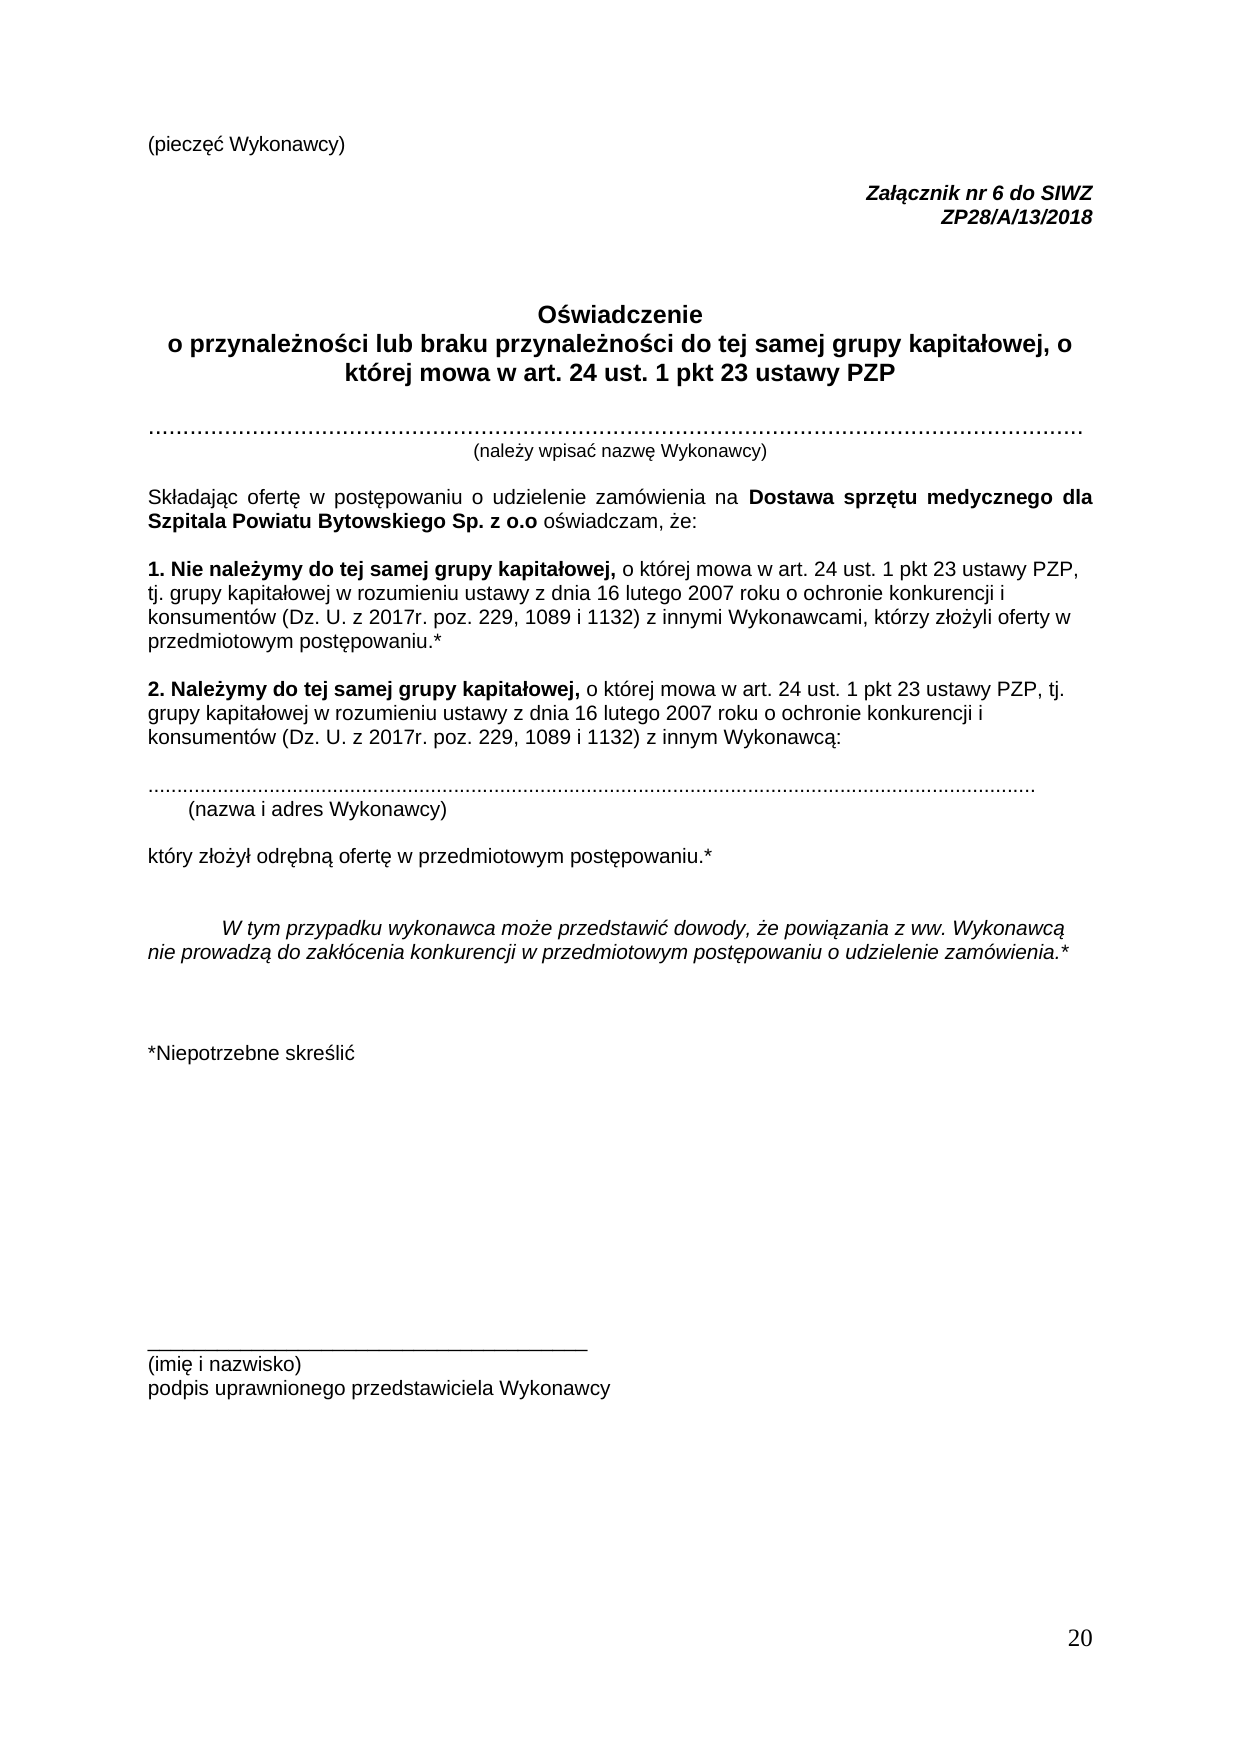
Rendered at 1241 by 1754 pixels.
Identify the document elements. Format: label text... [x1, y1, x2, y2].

text Składając ofertę w postępowaniu o udzielenie zamówienia na Dostawa sprzętu medycznego dla Szpitala Powiatu Bytowskiego Sp. z o.o oświadczam, że: [148, 485, 1093, 533]
subtitle ZP28/A/13/2018 [148, 205, 1093, 229]
text (należy wpisać nazwę Wykonawcy) [148, 439, 1093, 461]
text W tym przypadku wykonawca może przedstawić dowody, że powiązania z ww. Wykonawcą nie prowadzą do zakłócenia konkurencji w przedmiotowym postępowaniu o udzielenie zamówienia.* [148, 916, 1093, 993]
text .......................................................................................................................................................... [148, 772, 1093, 796]
text Oświadczenie [148, 301, 1093, 329]
text 1. Nie należymy do tej samej grupy kapitałowej, o której mowa w art. 24 ust. 1 pkt 23 ustawy PZP, tj. grupy kapitałowej w rozumieniu ustawy z dnia 16 lutego 2007 roku o ochronie konkurencji i konsumentów (Dz. U. z 2017r. poz. 229, 1089 i 1132) z innymi Wykonawcami, którzy złożyli oferty w przedmiotowym postępowaniu.* [148, 557, 1093, 653]
text (imię i nazwisko) [148, 1352, 1093, 1376]
text 2. Należymy do tej samej grupy kapitałowej, o której mowa w art. 24 ust. 1 pkt 23 ustawy PZP, tj. grupy kapitałowej w rozumieniu ustawy z dnia 16 lutego 2007 roku o ochronie konkurencji i konsumentów (Dz. U. z 2017r. poz. 229, 1089 i 1132) z innym Wykonawcą: [148, 677, 1093, 748]
text (pieczęć Wykonawcy) [148, 131, 1073, 157]
text podpis uprawnionego przedstawiciela Wykonawcy [148, 1376, 1093, 1400]
text ....................................................................................................................................... [148, 411, 1093, 439]
text który złożył odrębną ofertę w przedmiotowym postępowaniu.* [148, 844, 1093, 868]
text o przynależności lub braku przynależności do tej samej grupy kapitałowej, o której mowa w art. 24 ust. 1 pkt 23 ustawy PZP [148, 329, 1093, 387]
text *Niepotrzebne skreślić [148, 1041, 1093, 1065]
text ______________________________________ [148, 1328, 1093, 1352]
text Załącznik nr 6 do SIWZ [148, 181, 1093, 205]
text (nazwa i adres Wykonawcy) [148, 796, 1093, 820]
